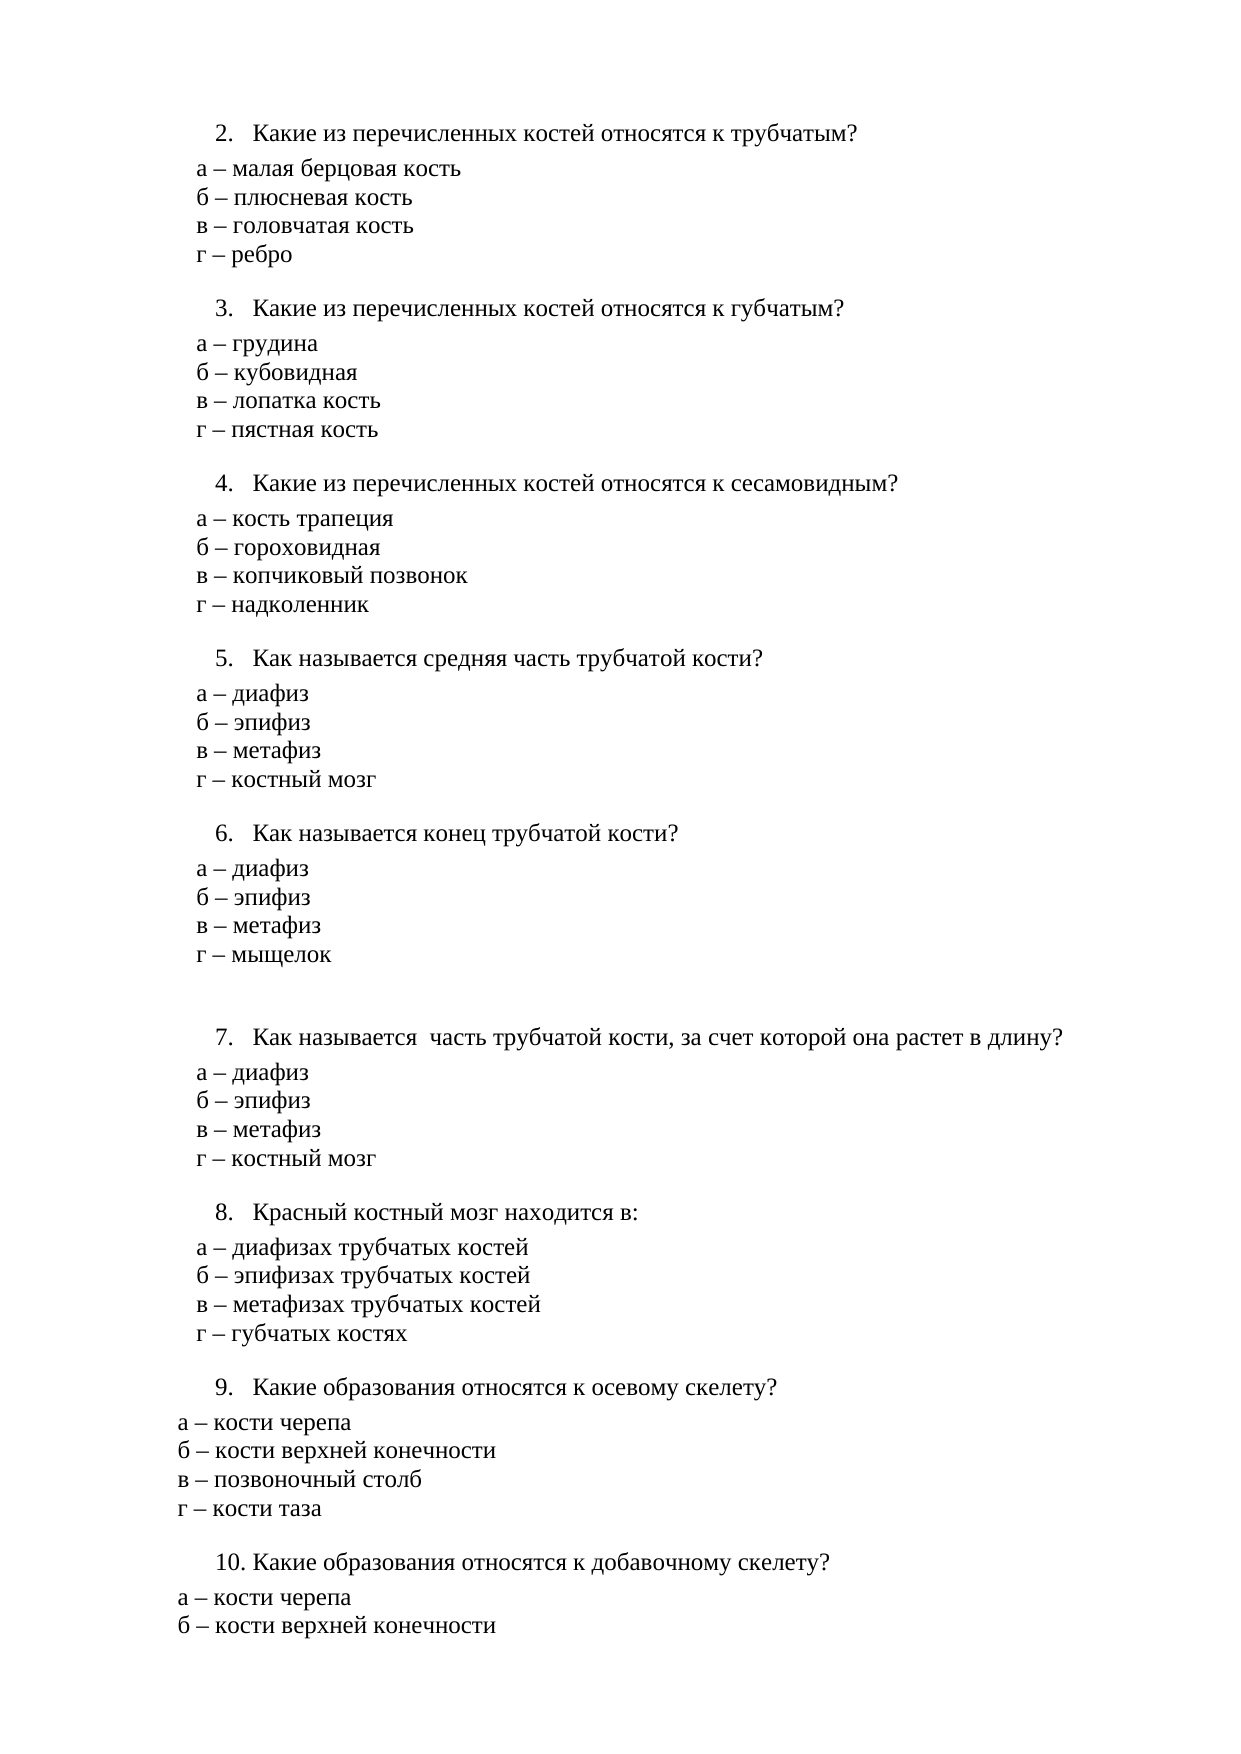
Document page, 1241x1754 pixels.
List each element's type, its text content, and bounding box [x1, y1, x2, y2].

text б – эпифиз [177, 1086, 1122, 1114]
text г – надколенник [177, 589, 1122, 618]
subtitle Какие образования относятся к добавочному скелету? [215, 1547, 1122, 1576]
text в – позвоночный столб [177, 1464, 1122, 1493]
subtitle Какие из перечисленных костей относятся к сесамовидным? [215, 468, 1122, 497]
text в – метафизах трубчатых костей [177, 1289, 1122, 1318]
text б – плюсневая кость [177, 182, 1122, 211]
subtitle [215, 118, 1122, 147]
text в – копчиковый позвонок [177, 561, 1122, 589]
text г – ребро [177, 239, 1122, 268]
text в – метафиз [177, 1114, 1122, 1143]
text а – кость трапеция [177, 503, 1122, 532]
text в – метафиз [177, 736, 1122, 764]
text б – кости верхней конечности [177, 1436, 1122, 1464]
subtitle Как называется средняя часть трубчатой кости? [215, 643, 1122, 672]
subtitle Как называется конец трубчатой кости? [215, 818, 1122, 847]
text г – костный мозг [177, 1143, 1122, 1172]
text б – кубовидная [177, 357, 1122, 386]
text а – грудина [177, 328, 1122, 357]
text г – мыщелок [177, 939, 1122, 968]
text б – эпифиз [177, 882, 1122, 911]
text а – диафиз [177, 678, 1122, 707]
text а – малая берцовая кость [177, 153, 1122, 182]
text в – головчатая кость [177, 211, 1122, 239]
text б – эпифиз [177, 707, 1122, 736]
text г – кости таза [177, 1493, 1122, 1522]
text а – кости черепа [177, 1582, 1122, 1611]
text г – губчатых костях [177, 1318, 1122, 1347]
text б – эпифизах трубчатых костей [177, 1261, 1122, 1289]
text б – гороховидная [177, 532, 1122, 561]
text а – кости черепа [177, 1407, 1122, 1436]
text г – костный мозг [177, 764, 1122, 793]
text а – диафиз [177, 853, 1122, 882]
subtitle Красный костный мозг находится в: [215, 1197, 1122, 1226]
text в – лопатка кость [177, 386, 1122, 414]
subtitle Какие образования относятся к осевому скелету? [215, 1372, 1122, 1401]
text а – диафизах трубчатых костей [177, 1232, 1122, 1261]
subtitle Какие из перечисленных костей относятся к губчатым? [215, 293, 1122, 322]
text б – кости верхней конечности [177, 1611, 1122, 1639]
subtitle Как называется часть трубчатой кости, за счет которой она растет в длину? [215, 1022, 1122, 1051]
text а – диафиз [177, 1057, 1122, 1086]
text г – пястная кость [177, 414, 1122, 443]
text в – метафиз [177, 911, 1122, 939]
